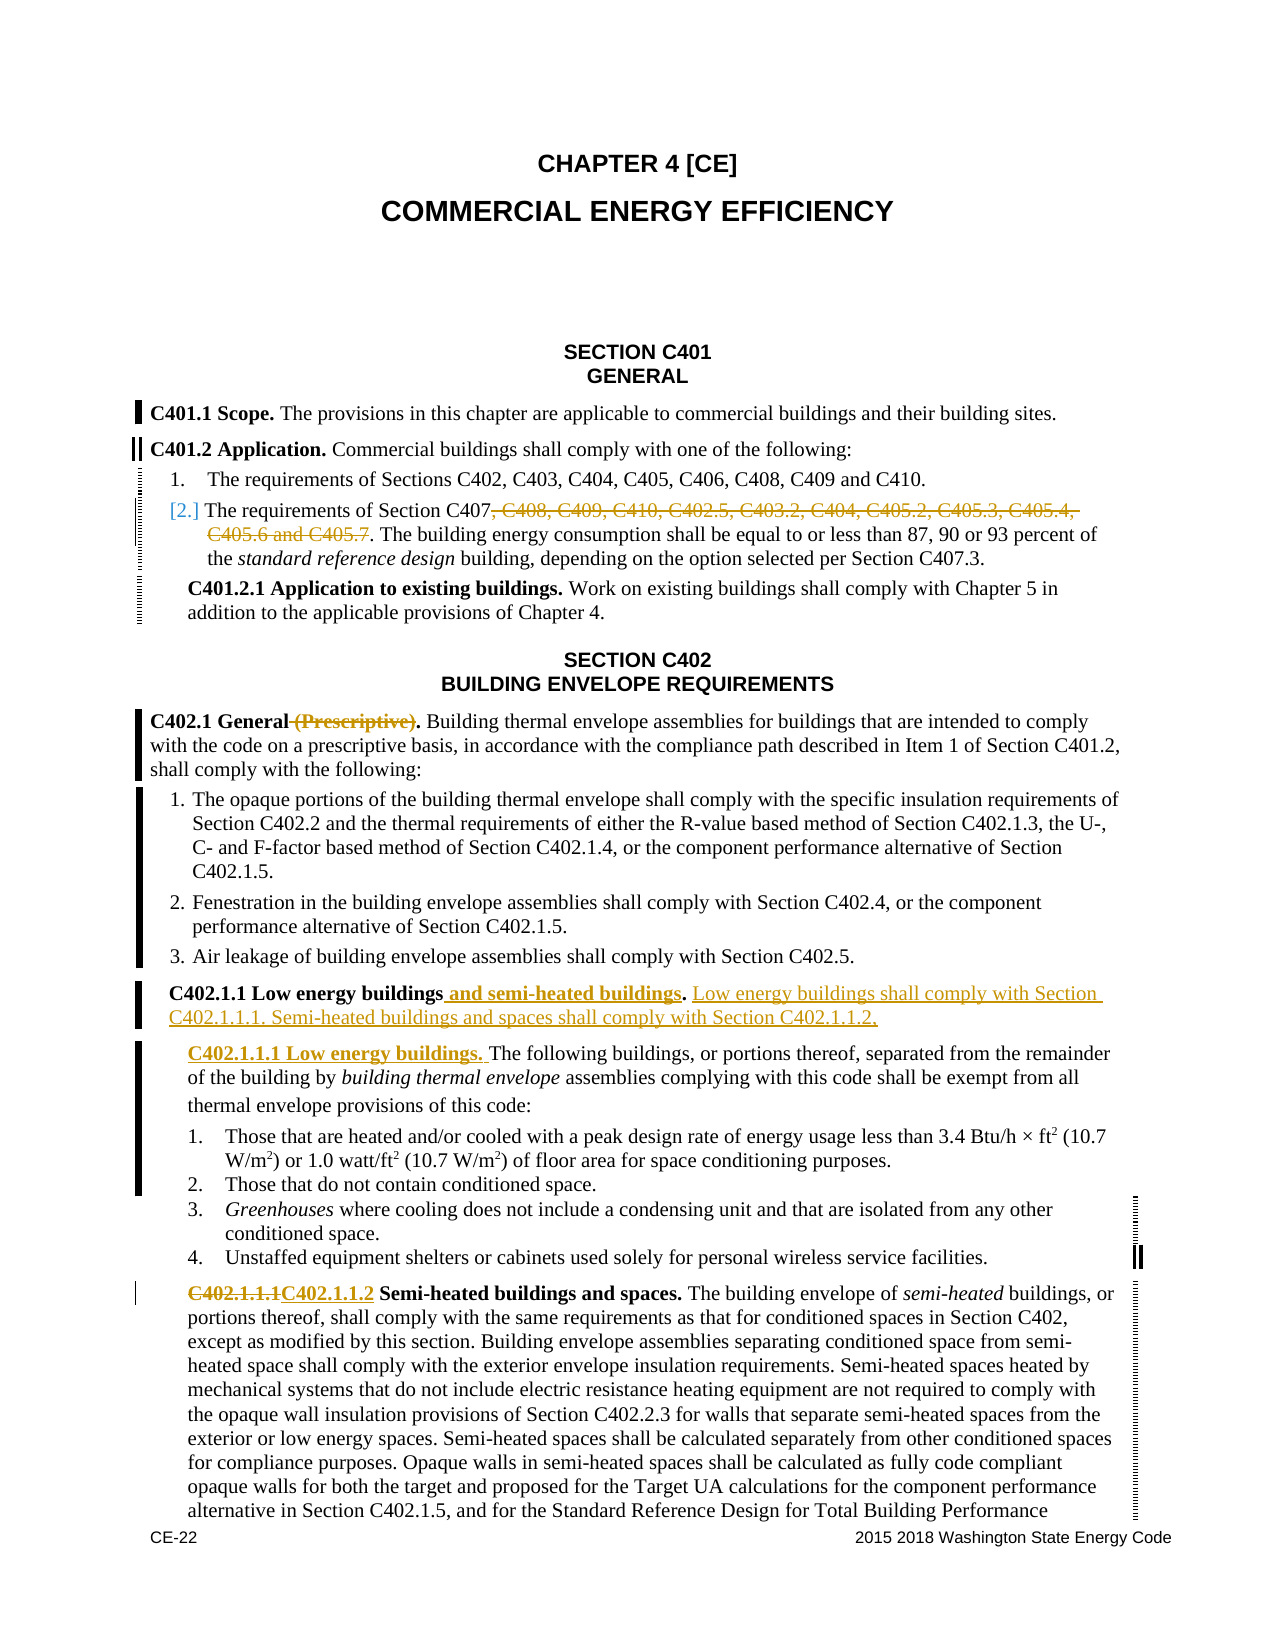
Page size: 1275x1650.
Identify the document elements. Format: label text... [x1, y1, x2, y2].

list The requirements of Sections C402, C403, C404, C405, C406, C408, C409 and C410. [138, 467, 1125, 491]
list The opaque portions of the building thermal envelope shall comply with the specific insulation requirements of Section C402.2 and the thermal requirements of either the R-value based method of Section C402.1.3, the U-, C- and F-factor based method of Section C402.1.4, or the component performance alternative of Section C402.1.5. [143, 787, 1125, 883]
text C402.1.1 Low energy buildings. [142, 981, 1125, 1029]
list Unstaffed equipment shelters or cabinets used solely for personal wireless service facilities. [187, 1244, 1135, 1269]
list The requirements of Section C407. The building energy consumption shall be equal to or less than 87, 90 or 93 percent of the standard reference design building, depending on the option selected per Section C407.3. [138, 498, 1125, 570]
text C401.1 Scope. The provisions in this chapter are applicable to commercial buildings and their building sites. [142, 400, 1125, 424]
text SECTION C402 [150, 648, 1125, 672]
text The following buildings, or portions thereof, separated from the remainder of the building by building thermal envelope assemblies complying with this code shall be exempt from all thermal envelope provisions of this code: [142, 1041, 1125, 1118]
text C402.1 General. Building thermal envelope assemblies for buildings that are intended to comply with the code on a prescriptive basis, in accordance with the compliance path described in Item 1 of Section C401.2, shall comply with the following: [142, 709, 1125, 781]
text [187, 1281, 1138, 1522]
text CHAPTER 4 [CE] [150, 127, 1125, 177]
list Air leakage of building envelope assemblies shall comply with Section C402.5. [143, 944, 1125, 968]
list Those that do not contain conditioned space. [142, 1172, 1125, 1196]
text GENERAL [150, 364, 1125, 388]
text BUILDING ENVELOPE REQUIREMENTS [150, 672, 1125, 696]
text COMMERCIAL ENERGY EFFICIENCY [150, 177, 1125, 227]
text SECTION C401 [150, 340, 1125, 364]
text C401.2.1 Application to existing buildings. Work on existing buildings shall comply with Chapter 5 in addition to the applicable provisions of Chapter 4. [137, 576, 1125, 624]
list Those that are heated and/or cooled with a peak design rate of energy usage less than 3.4 Btu/h × ft2 (10.7 W/m2) or 1.0 watt/ft2 (10.7 W/m2) of floor area for space conditioning purposes. [142, 1124, 1125, 1172]
list Fenestration in the building envelope assemblies shall comply with Section C402.4, or the component performance alternative of Section C402.1.5. [143, 889, 1125, 938]
text C401.2 Application. Commercial buildings shall comply with one of the following: [142, 437, 1125, 461]
list Greenhouses where cooling does not include a condensing unit and that are isolated from any other conditioned space. [187, 1196, 1138, 1244]
